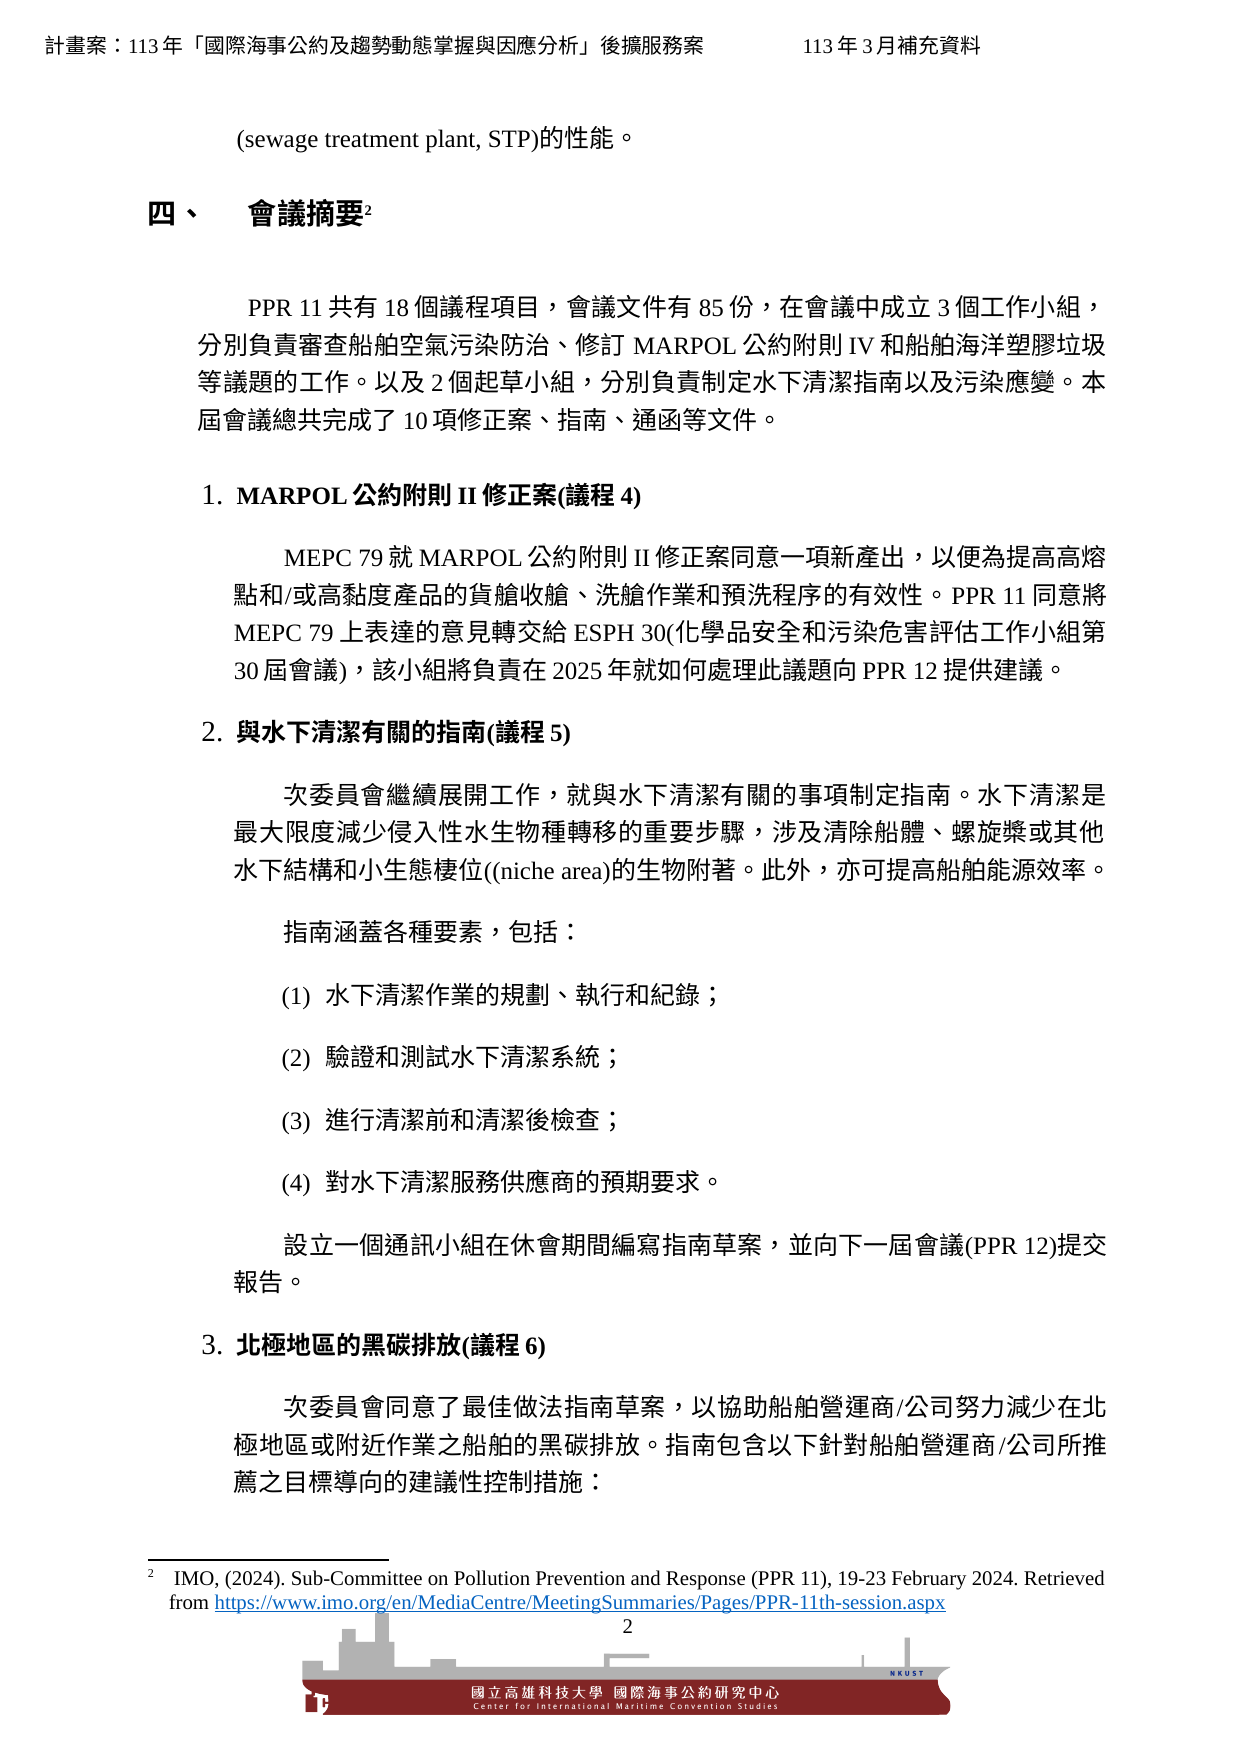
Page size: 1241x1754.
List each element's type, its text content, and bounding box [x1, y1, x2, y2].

picture [302, 1613, 951, 1715]
list 驗證和測試水下清潔系統； [281, 1037, 1107, 1074]
list 與水下清潔有關的指南(議程5) [201, 712, 1107, 749]
list 水下清潔作業的規劃、執行和紀錄； [281, 974, 1107, 1012]
text MEPC 79就MARPOL公約附則II修正案同意一項新產出，以便為提高高熔點和/或高黏度產品的貨艙收艙、洗艙作業和預洗程序的有效性。PPR 11同意將MEPC 79上表達的意見轉交給ESPH 30(化學品安全和污染危害評估工作小組第30屆會議)，該小組將負責在2025年就如何處理此議題向PPR 12提供建議。 [234, 537, 1107, 687]
text 次委員會同意了最佳做法指南草案，以協助船舶營運商/公司努力減少在北極地區或附近作業之船舶的黑碳排放。指南包含以下針對船舶營運商/公司所推薦之目標導向的建議性控制措施： [234, 1387, 1107, 1499]
list PPR 11共有18個議程項目，會議文件有85份，在會議中成立3個工作小組，分別負責審查船舶空氣污染防治、修訂MARPOL公約附則IV和船舶海洋塑膠垃圾等議題的工作。以及2個起草小組，分別負責制定水下清潔指南以及污染應變。本屆會議總共完成了10項修正案、指南、通函等文件。 [198, 287, 1107, 437]
list 進行清潔前和清潔後檢查； [281, 1099, 1107, 1137]
list 對水下清潔服務供應商的預期要求。 [281, 1162, 1107, 1199]
list MARPOL公約附則II修正案(議程4) [201, 474, 1107, 512]
list 制定《防止船舶污染國際公約》(International Convention for the Prevention of Pollution from Ships, MARPOL)附則IV修正案的工作計畫，以提高污水處理裝置(sewage treatment plant, STP)的性能。 [198, 118, 1107, 156]
text 次委員會繼續展開工作，就與水下清潔有關的事項制定指南。水下清潔是最大限度減少侵入性水生物種轉移的重要步驟，涉及清除船體、螺旋槳或其他水下結構和小生態棲位((niche area)的生物附著。此外，亦可提高船舶能源效率。 [234, 774, 1107, 887]
text 設立一個通訊小組在休會期間編寫指南草案，並向下一屆會議(PPR 12)提交報告。 [234, 1224, 1107, 1299]
list 會議摘要 [148, 174, 1107, 249]
text 指南涵蓋各種要素，包括： [234, 912, 1107, 949]
list 北極地區的黑碳排放(議程6) [201, 1324, 1107, 1362]
